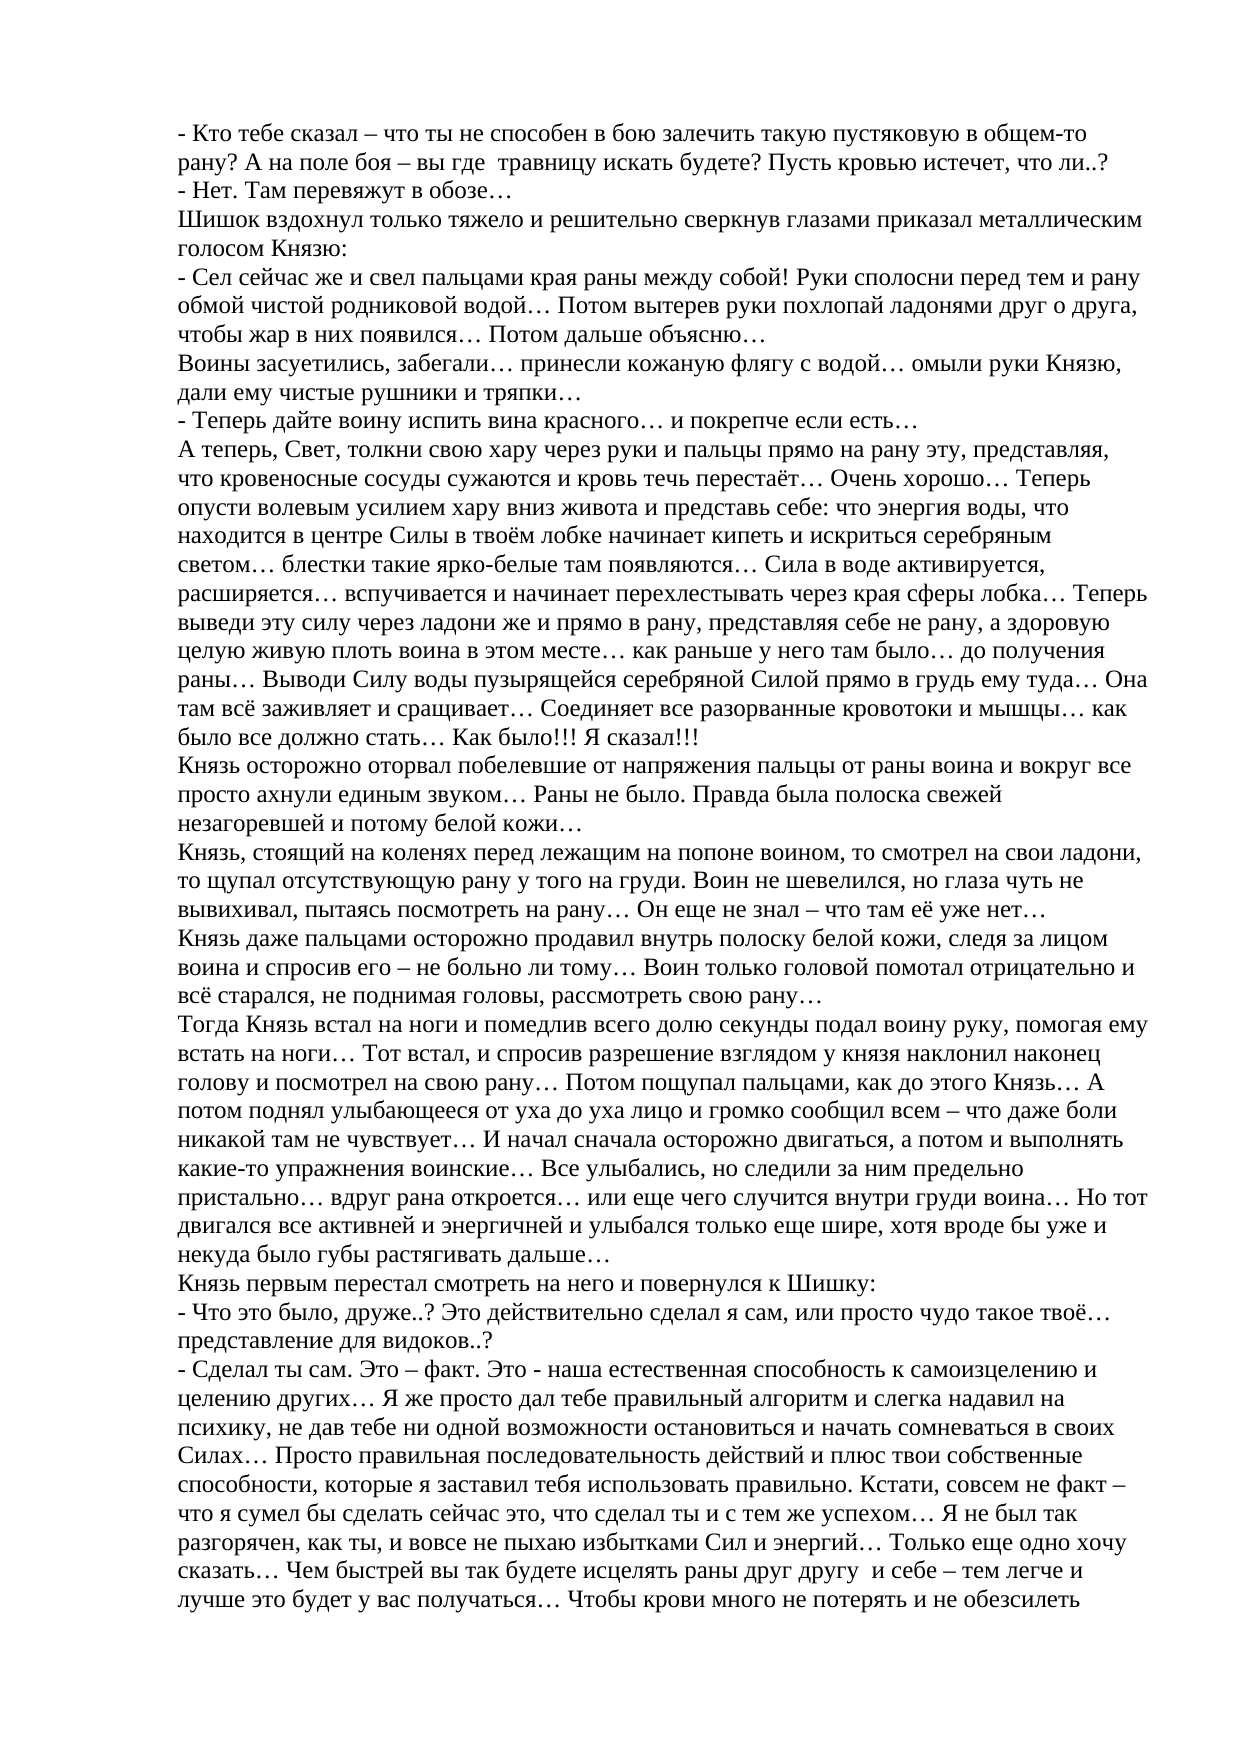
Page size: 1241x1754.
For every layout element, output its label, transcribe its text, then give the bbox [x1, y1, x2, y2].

text Воины засуетились, забегали… принесли кожаную флягу с водой… омыли руки Князю, дали ему чистые рушники и тряпки… [177, 348, 1152, 406]
text - Кто тебе сказал – что ты не способен в бою залечить такую пустяковую в общем-то рану? А на поле боя – вы где травницу искать будете? Пусть кровью истечет, что ли..? [177, 118, 1152, 176]
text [177, 1354, 1152, 1613]
text Князь осторожно оторвал побелевшие от напряжения пальцы от раны воина и вокруг все просто ахнули единым звуком… Раны не было. Правда была полоска свежей незагоревшей и потому белой кожи… [177, 751, 1152, 837]
text Шишок вздохнул только тяжело и решительно сверкнув глазами приказал металлическим голосом Князю: [177, 204, 1152, 262]
text Князь, стоящий на коленях перед лежащим на попоне воином, то смотрел на свои ладони, то щупал отсутствующую рану у того на груди. Воин не шевелился, но глаза чуть не вывихивал, пытаясь посмотреть на рану… Он еще не знал – что там её уже нет… [177, 837, 1152, 923]
text Тогда Князь встал на ноги и помедлив всего долю секунды подал воину руку, помогая ему встать на ноги… Тот встал, и спросив разрешение взглядом у князя наклонил наконец голову и посмотрел на свою рану… Потом пощупал пальцами, как до этого Князь… А потом поднял улыбающееся от уха до уха лицо и громко сообщил всем – что даже боли никакой там не чувствует… И начал сначала осторожно двигаться, а потом и выполнять какие-то упражнения воинские… Все улыбались, но следили за ним предельно пристально… вдруг рана откроется… или еще чего случится внутри груди воина… Но тот двигался все активней и энергичней и улыбался только еще шире, хотя вроде бы уже и некуда было губы растягивать дальше… [177, 1009, 1152, 1268]
text - Нет. Там перевяжут в обозе… [177, 176, 1152, 204]
text А теперь, Свет, толкни свою хару через руки и пальцы прямо на рану эту, представляя, что кровеносные сосуды сужаются и кровь течь перестаёт… Очень хорошо… Теперь опусти волевым усилием хару вниз живота и представь себе: что энергия воды, что находится в центре Силы в твоём лобке начинает кипеть и искриться серебряным светом… блестки такие ярко-белые там появляются… Сила в воде активируется, расширяется… вспучивается и начинает перехлестывать через края сферы лобка… Теперь выведи эту силу через ладони же и прямо в рану, представляя себе не рану, а здоровую целую живую плоть воина в этом месте… как раньше у него там было… до получения раны… Выводи Силу воды пузырящейся серебряной Силой прямо в грудь ему туда… Она там всё заживляет и сращивает… Соединяет все разорванные кровотоки и мышцы… как было все должно стать… Как было!!! Я сказал!!! [177, 434, 1152, 751]
text - Теперь дайте воину испить вина красного… и покрепче если есть… [177, 406, 1152, 434]
text Князь даже пальцами осторожно продавил внутрь полоску белой кожи, следя за лицом воина и спросив его – не больно ли тому… Воин только головой помотал отрицательно и всё старался, не поднимая головы, рассмотреть свою рану… [177, 923, 1152, 1009]
text - Сел сейчас же и свел пальцами края раны между собой! Руки сполосни перед тем и рану обмой чистой родниковой водой… Потом вытерев руки похлопай ладонями друг о друга, чтобы жар в них появился… Потом дальше объясню… [177, 262, 1152, 348]
text - Что это было, друже..? Это действительно сделал я сам, или просто чудо такое твоё… представление для видоков..? [177, 1297, 1152, 1354]
text Князь первым перестал смотреть на него и повернулся к Шишку: [177, 1268, 1152, 1297]
